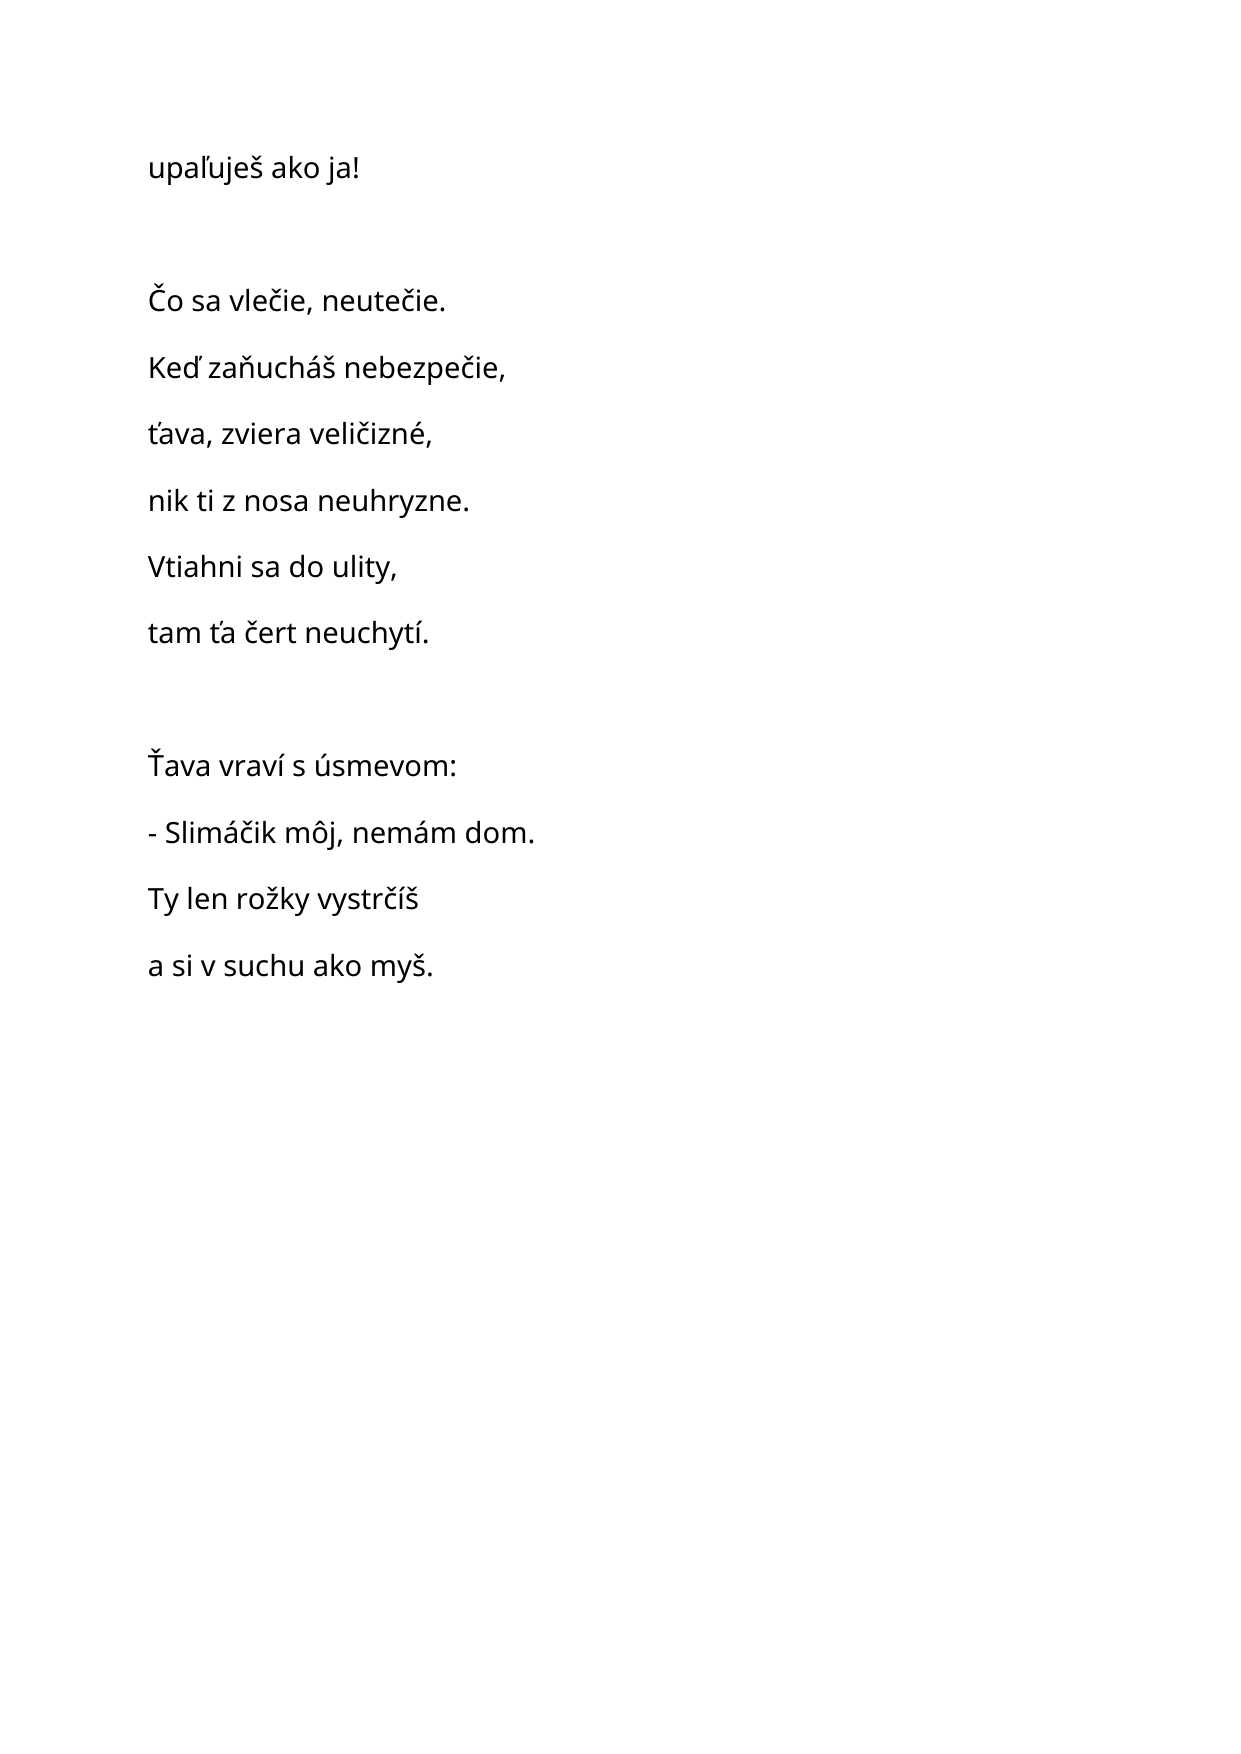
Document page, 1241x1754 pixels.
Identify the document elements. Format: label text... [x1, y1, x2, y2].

text Ty len rožky vystrčíš [148, 879, 1093, 918]
text Vtiahni sa do ulity, [148, 546, 1093, 586]
text nik ti z nosa neuhryzne. [148, 480, 1093, 519]
text Ťava vraví s úsmevom: [148, 746, 1093, 785]
text Keď zaňucháš nebezpečie, [148, 347, 1093, 387]
text a si v suchu ako myš. [148, 945, 1093, 985]
text upaľuješ ako ja! [148, 148, 1093, 187]
text - Slimáčik môj, nemám dom. [148, 812, 1093, 852]
text Čo sa vlečie, neutečie. [148, 281, 1093, 320]
text tam ťa čert neuchytí. [148, 613, 1093, 652]
text ťava, zviera veličizné, [148, 413, 1093, 453]
